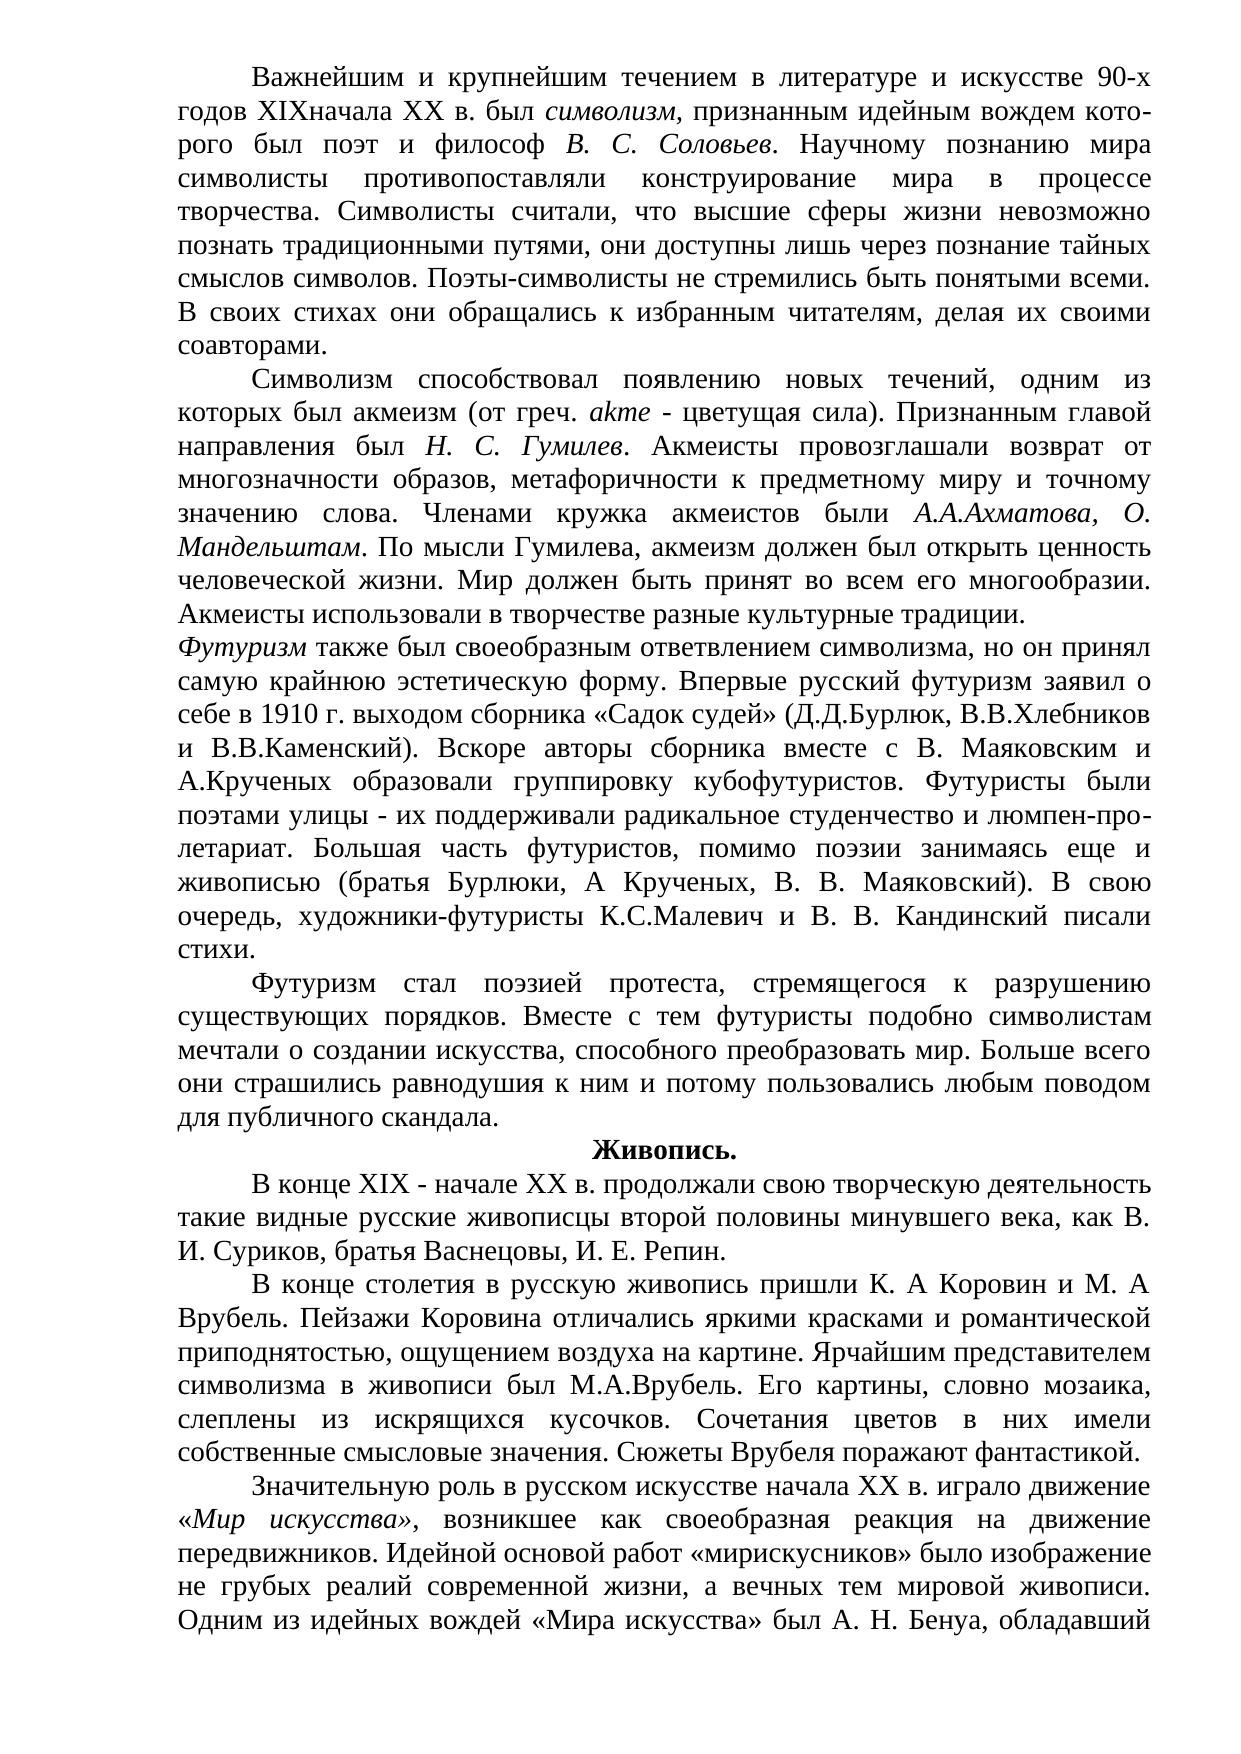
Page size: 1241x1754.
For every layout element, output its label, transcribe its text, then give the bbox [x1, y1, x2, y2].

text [177, 1468, 1152, 1636]
text Футуризм также был своеобразным ответвлением символизма, но он принял самую крайнюю эстетическую форму. Впервые русский футуризм заявил о себе в 1910 г. выходом сборника «Садок судей» (Д.Д.Бурлюк, В.В.Хлебников и В.В.Каменский). Вскоре авторы сборника вместе с В. Маяковским и А.Крученых образовали группировку кубофутуристов. Футуристы были поэтами улицы - их поддерживали радикальное студенчество и люмпен-пролетариат. Большая часть футуристов, помимо поэзии занимаясь еще и живописью (братья Бурлюки, А Крученых, В. В. Маяковский). В свою очередь, художники-футуристы К.С.Малевич и В. В. Кандинский писали стихи. [177, 629, 1152, 965]
text В конце столетия в русскую живопись пришли К. А Коровин и М. А Врубель. Пейзажи Коровина отличались яркими красками и романтической приподнятостью, ощущением воздуха на картине. Ярчайшим представителем символизма в живописи был М.А.Врубель. Его картины, словно мозаика, слеплены из искрящихся кусочков. Сочетания цветов в них имели собственные смысловые значения. Сюжеты Врубеля поражают фантастикой. [177, 1267, 1152, 1468]
text Важнейшим и крупнейшим течением в литературе и искусстве 90-х годов XIXначала ХХ в. был символизм, признанным идейным вождем которого был поэт и философ В. С. Соловьев. Научному познанию мира символисты противопоставляли конструирование мира в процессе творчества. Символисты считали, что высшие сферы жизни невозможно познать традиционными путями, они доступны лишь через познание тайных смыслов символов. Поэты-символисты не стремились быть понятыми всеми. В своих стихах они обращались к избранным читателям, делая их своими соавторами. [177, 59, 1152, 361]
text Символизм способствовал появлению новых течений, одним из которых был акмеизм (от греч. akme - цветущая сила). Признанным главой направления был Н. С. Гумилев. Акмеисты провозглашали возврат от многозначности образов, метафоричности к предметному миру и точному значению слова. Членами кружка акмеистов были А.А.Ахматова, О. Мандельштам. По мысли Гумилева, акмеизм должен был открыть ценность человеческой жизни. Мир должен быть принят во всем его многообразии. Акмеисты использовали в творчестве разные культурные традиции. [177, 361, 1152, 629]
text Футуризм стал поэзией протеста, стремящегося к разрушению существующих порядков. Вместе с тем футуристы подобно символистам мечтали о создании искусства, способного преобразовать мир. Больше всего они страшились равнодушия к ним и потому пользовались любым поводом для публичного скандала. [177, 965, 1152, 1132]
text В конце XIX - начале ХХ в. продолжали свою творческую деятельность такие видные русские живописцы второй половины минувшего века, как В. И. Суриков, братья Васнецовы, И. Е. Репин. [177, 1166, 1152, 1267]
text Живопись. [177, 1132, 1152, 1166]
